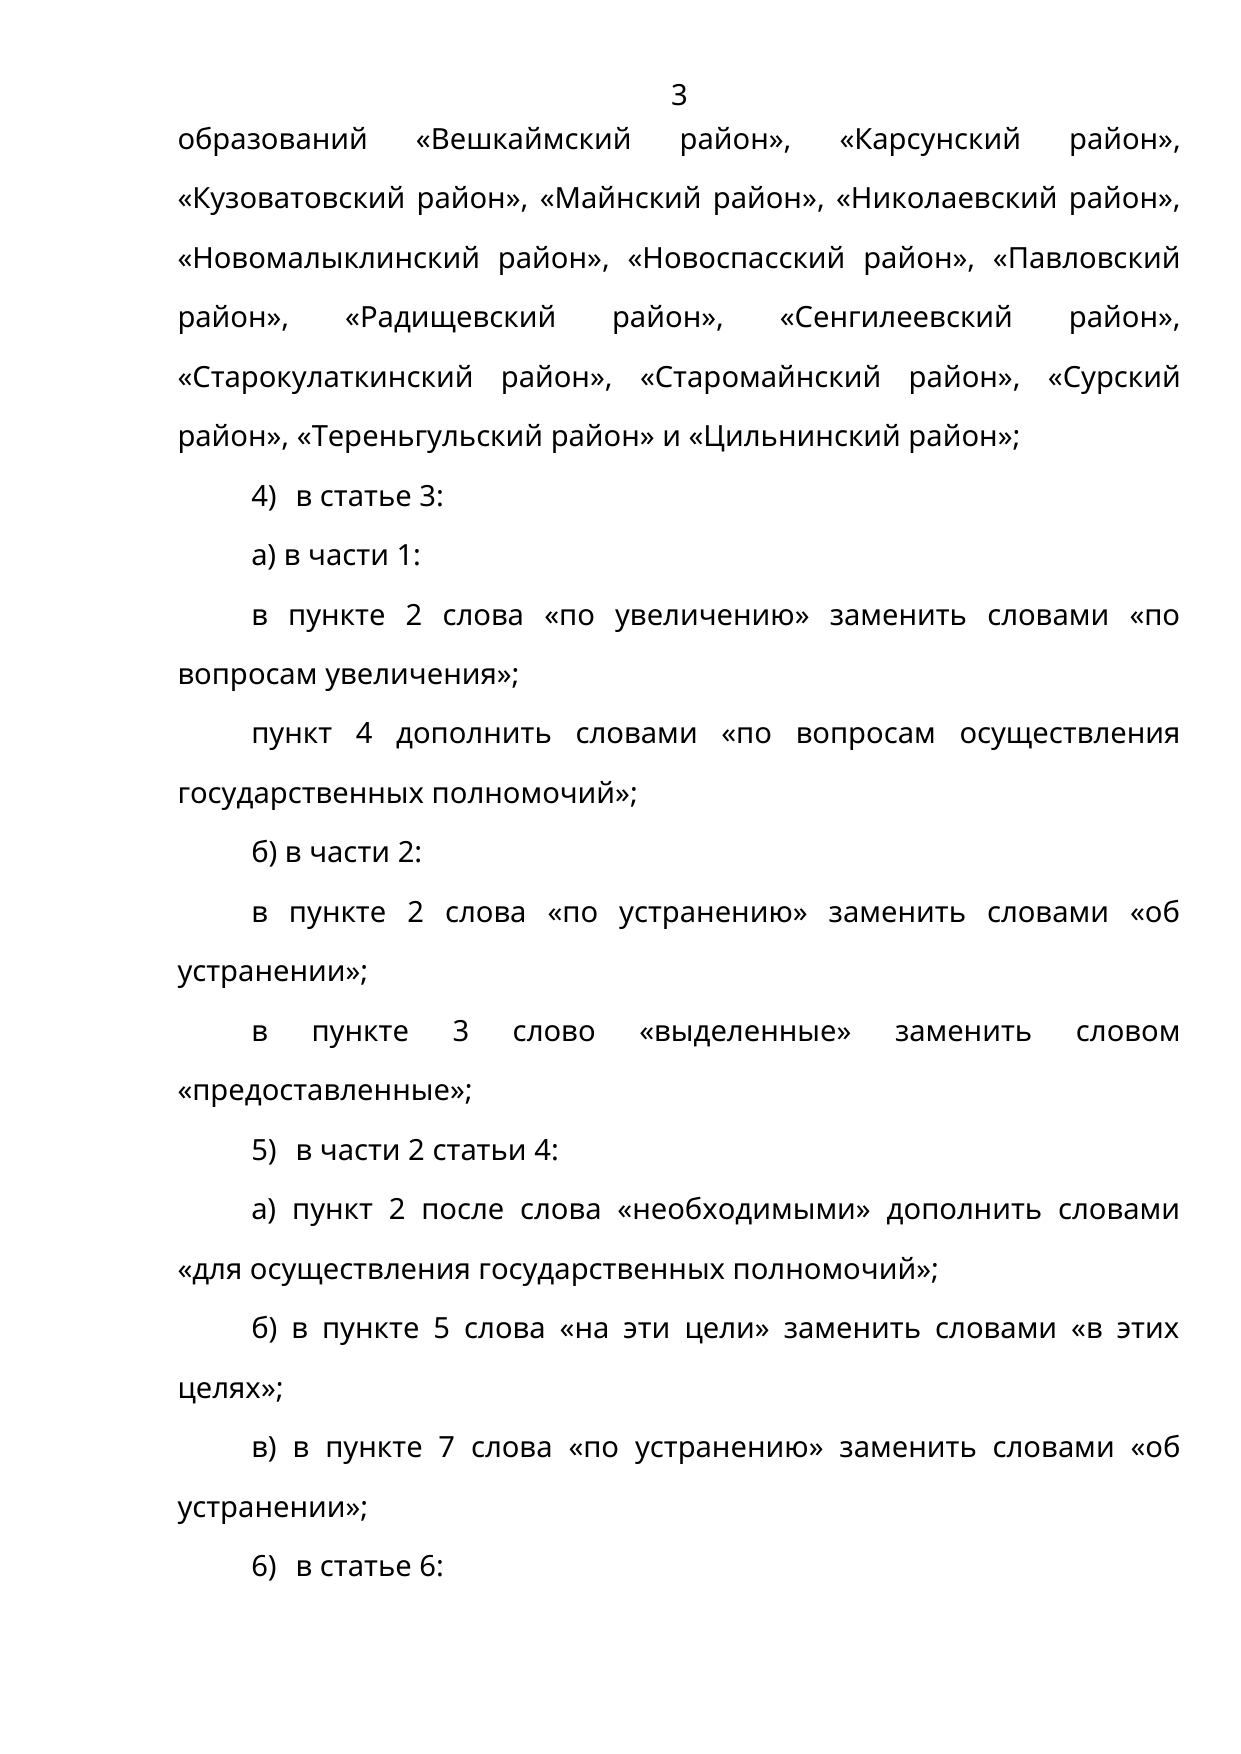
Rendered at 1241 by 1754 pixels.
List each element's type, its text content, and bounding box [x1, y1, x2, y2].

text пункт 4 дополнить словами «по вопросам осуществления государственных полномочий»; [177, 713, 1181, 812]
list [177, 118, 1181, 455]
text б) в пункте 5 слова «на эти цели» заменить словами «в этих целях»; [177, 1307, 1181, 1407]
text а) пункт 2 после слова «необходимыми» дополнить словами «для осуществления государственных полномочий»; [177, 1188, 1181, 1288]
list в статье 3: [177, 475, 1181, 514]
text б) в части 2: [177, 832, 1181, 871]
text в пункте 2 слова «по увеличению» заменить словами «по вопросам увеличения»; [177, 594, 1181, 693]
text в пункте 3 слово «выделенные» заменить словом «предоставленные»; [177, 1010, 1181, 1109]
text в) в пункте 7 слова «по устранению» заменить словами «об устранении»; [177, 1426, 1181, 1526]
list в статье 6: [177, 1545, 1181, 1585]
text а) в части 1: [177, 534, 1181, 574]
text в пункте 2 слова «по устранению» заменить словами «об устранении»; [177, 891, 1181, 990]
list в части 2 статьи 4: [177, 1129, 1181, 1169]
